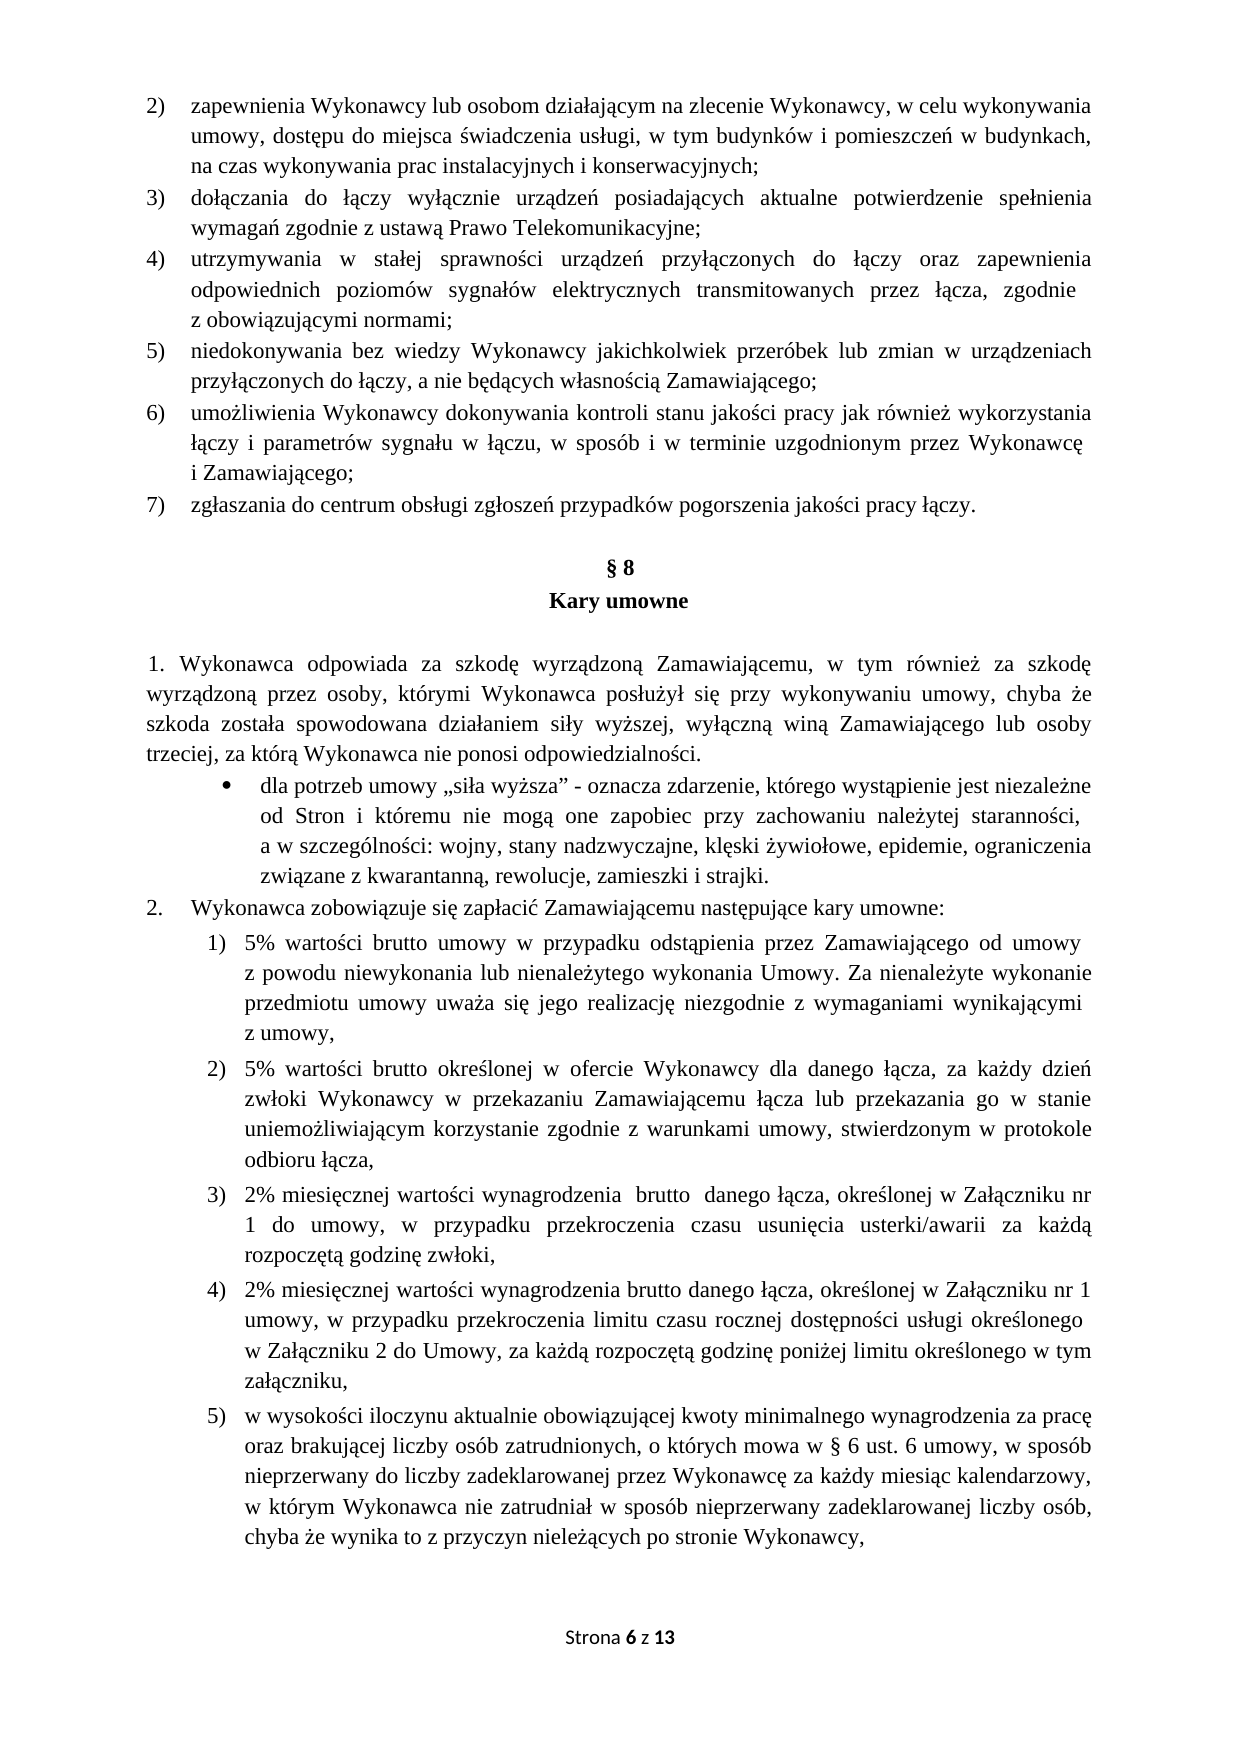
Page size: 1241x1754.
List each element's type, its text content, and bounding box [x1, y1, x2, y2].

list 2% miesięcznej wartości wynagrodzenia brutto danego łącza, określonej w Załączniku nr 1 umowy, w przypadku przekroczenia limitu czasu rocznej dostępności usługi określonego w Załączniku 2 do Umowy, za każdą rozpoczętą godzinę poniżej limitu określonego w tym załączniku, [207, 1276, 1093, 1393]
list zgłaszania do centrum obsługi zgłoszeń przypadków pogorszenia jakości pracy łączy. [146, 491, 1093, 517]
text 1. Wykonawca odpowiada za szkodę wyrządzoną Zamawiającemu, w tym również za szkodę wyrządzoną przez osoby, którymi Wykonawca posłużył się przy wykonywaniu umowy, chyba że szkoda została spowodowana działaniem siły wyższej, wyłączną winą Zamawiającego lub osoby trzeciej, za którą Wykonawca nie ponosi odpowiedzialności. [146, 650, 1093, 767]
list Wykonawca zobowiązuje się zapłacić Zamawiającemu następujące kary umowne: [146, 894, 1093, 920]
list zapewnienia Wykonawcy lub osobom działającym na zlecenie Wykonawcy, w celu wykonywania umowy, dostępu do miejsca świadczenia usługi, w tym budynków i pomieszczeń w budynkach, na czas wykonywania prac instalacyjnych i konserwacyjnych; [146, 92, 1093, 179]
list 5% wartości brutto określonej w ofercie Wykonawcy dla danego łącza, za każdy dzień zwłoki Wykonawcy w przekazaniu Zamawiającemu łącza lub przekazania go w stanie uniemożliwiającym korzystanie zgodnie z warunkami umowy, stwierdzonym w protokole odbioru łącza, [207, 1055, 1093, 1172]
list dołączania do łączy wyłącznie urządzeń posiadających aktualne potwierdzenie spełnienia wymagań zgodnie z ustawą Prawo Telekomunikacyjne; [146, 184, 1093, 240]
subtitle § 8 [177, 554, 1063, 581]
list 2% miesięcznej wartości wynagrodzenia brutto danego łącza, określonej w Załączniku nr 1 do umowy, w przypadku przekroczenia czasu usunięcia usterki/awarii za każdą rozpoczętą godzinę zwłoki, [207, 1181, 1093, 1268]
list umożliwienia Wykonawcy dokonywania kontroli stanu jakości pracy jak również wykorzystania łączy i parametrów sygnału w łączu, w sposób i w terminie uzgodnionym przez Wykonawcę i Zamawiającego; [146, 399, 1093, 486]
text Kary umowne [146, 587, 1093, 613]
list dla potrzeb umowy „siła wyższa” - oznacza zdarzenie, którego wystąpienie jest niezależne od Stron i któremu nie mogą one zapobiec przy zachowaniu należytej staranności, a w szczególności: wojny, stany nadzwyczajne, klęski żywiołowe, epidemie, ograniczenia związane z kwarantanną, rewolucje, zamieszki i strajki. [223, 772, 1093, 889]
list 5% wartości brutto umowy w przypadku odstąpienia przez Zamawiającego od umowy z powodu niewykonania lub nienależytego wykonania Umowy. Za nienależyte wykonanie przedmiotu umowy uważa się jego realizację niezgodnie z wymaganiami wynikającymi z umowy, [207, 929, 1093, 1046]
list niedokonywania bez wiedzy Wykonawcy jakichkolwiek przeróbek lub zmian w urządzeniach przyłączonych do łączy, a nie będących własnością Zamawiającego; [146, 337, 1093, 394]
list utrzymywania w stałej sprawności urządzeń przyłączonych do łączy oraz zapewnienia odpowiednich poziomów sygnałów elektrycznych transmitowanych przez łącza, zgodnie z obowiązującymi normami; [146, 246, 1093, 332]
list w wysokości iloczynu aktualnie obowiązującej kwoty minimalnego wynagrodzenia za pracę oraz brakującej liczby osób zatrudnionych, o których mowa w § 6 ust. 6 umowy, w sposób nieprzerwany do liczby zadeklarowanej przez Wykonawcę za każdy miesiąc kalendarzowy, w którym Wykonawca nie zatrudniał w sposób nieprzerwany zadeklarowanej liczby osób, chyba że wynika to z przyczyn nieleżących po stronie Wykonawcy, [207, 1402, 1093, 1549]
